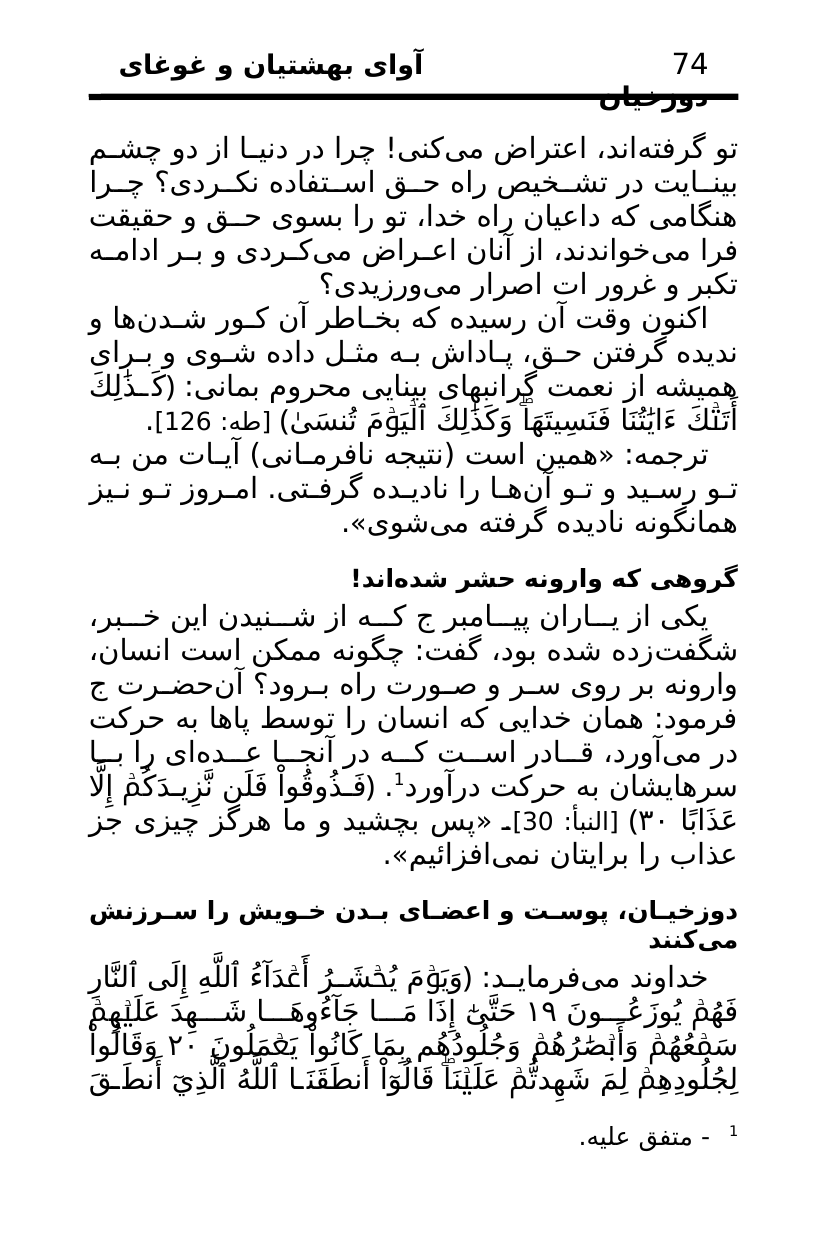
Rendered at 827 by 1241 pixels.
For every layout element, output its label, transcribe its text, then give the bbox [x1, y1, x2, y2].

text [89, 132, 738, 301]
text دوزخیان، پوست و اعضای بدن خویش را سرزنش می‌کنند [89, 896, 738, 954]
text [89, 961, 738, 1097]
text اکنون وقت آن رسیده که بخاطر آن کور شدن‌ها و ندیده گرفتن حق، پاداش به مثل داده شوی و برای همیشه از نعمت گرانبهای بینایی محروم بمانی: ﴿كَذَٰلِكَ أَتَتۡكَ ءَايَٰتُنَا فَنَسِيتَهَاۖ وَكَذَٰلِكَ ٱلۡيَوۡمَ تُنسَىٰ﴾ [طه: 126]. [89, 301, 738, 437]
text یکی از یاران پیامبر ج که از شنیدن این خبر، شگفت‌زده شده بود، گفت: چگونه ممکن است انسان، وارونه بر روی سر و صورت راه برود؟ آن‌حضرت ج فرمود: همان خدایی که انسان را توسط پاها به حرکت در می‌آورد، قادر است که در آنجا عده‌ای را با سرهایشان به حرکت درآورد. ﴿فَذُوقُواْ فَلَن نَّزِيدَكُمۡ إِلَّا عَذَابًا ٣٠﴾ [النبأ: 30]. «پس بچشید و ما هرگز چیزی جز عذاب را برایتان نمی‌افزائیم». [89, 599, 738, 871]
text ترجمه: «همین است ‌(نتیجه نافرمانی‌) آیات من به تو رسید و تو آن‌ها را نادیده گرفتی. امروز تو نیز همانگونه نادیده گرفته می‌شوی»‌‌‌‌. [89, 437, 738, 539]
text گروهی که وارونه حشر شده‌اند! [89, 564, 738, 593]
